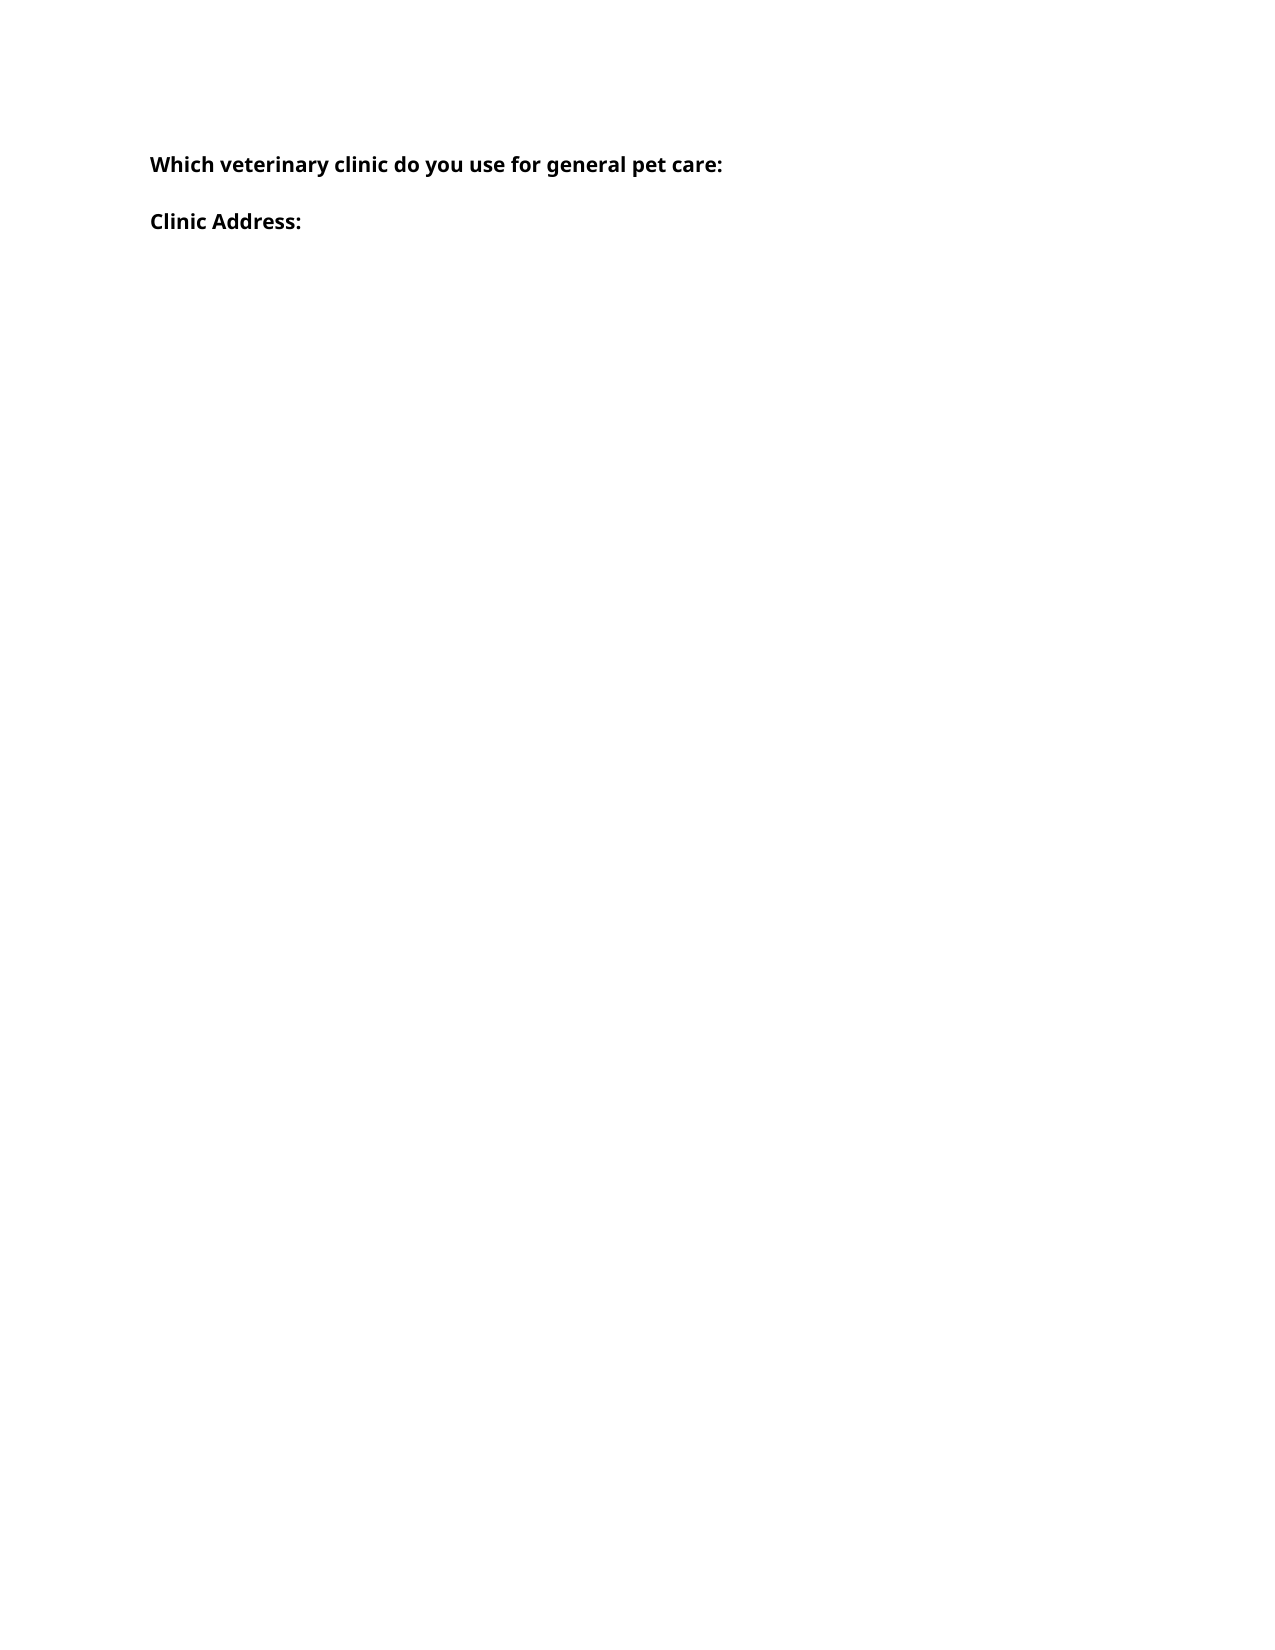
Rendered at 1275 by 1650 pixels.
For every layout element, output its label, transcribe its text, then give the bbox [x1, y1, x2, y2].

text Which veterinary clinic do you use for general pet care: [150, 150, 1125, 178]
text Clinic Address: [150, 207, 1125, 235]
